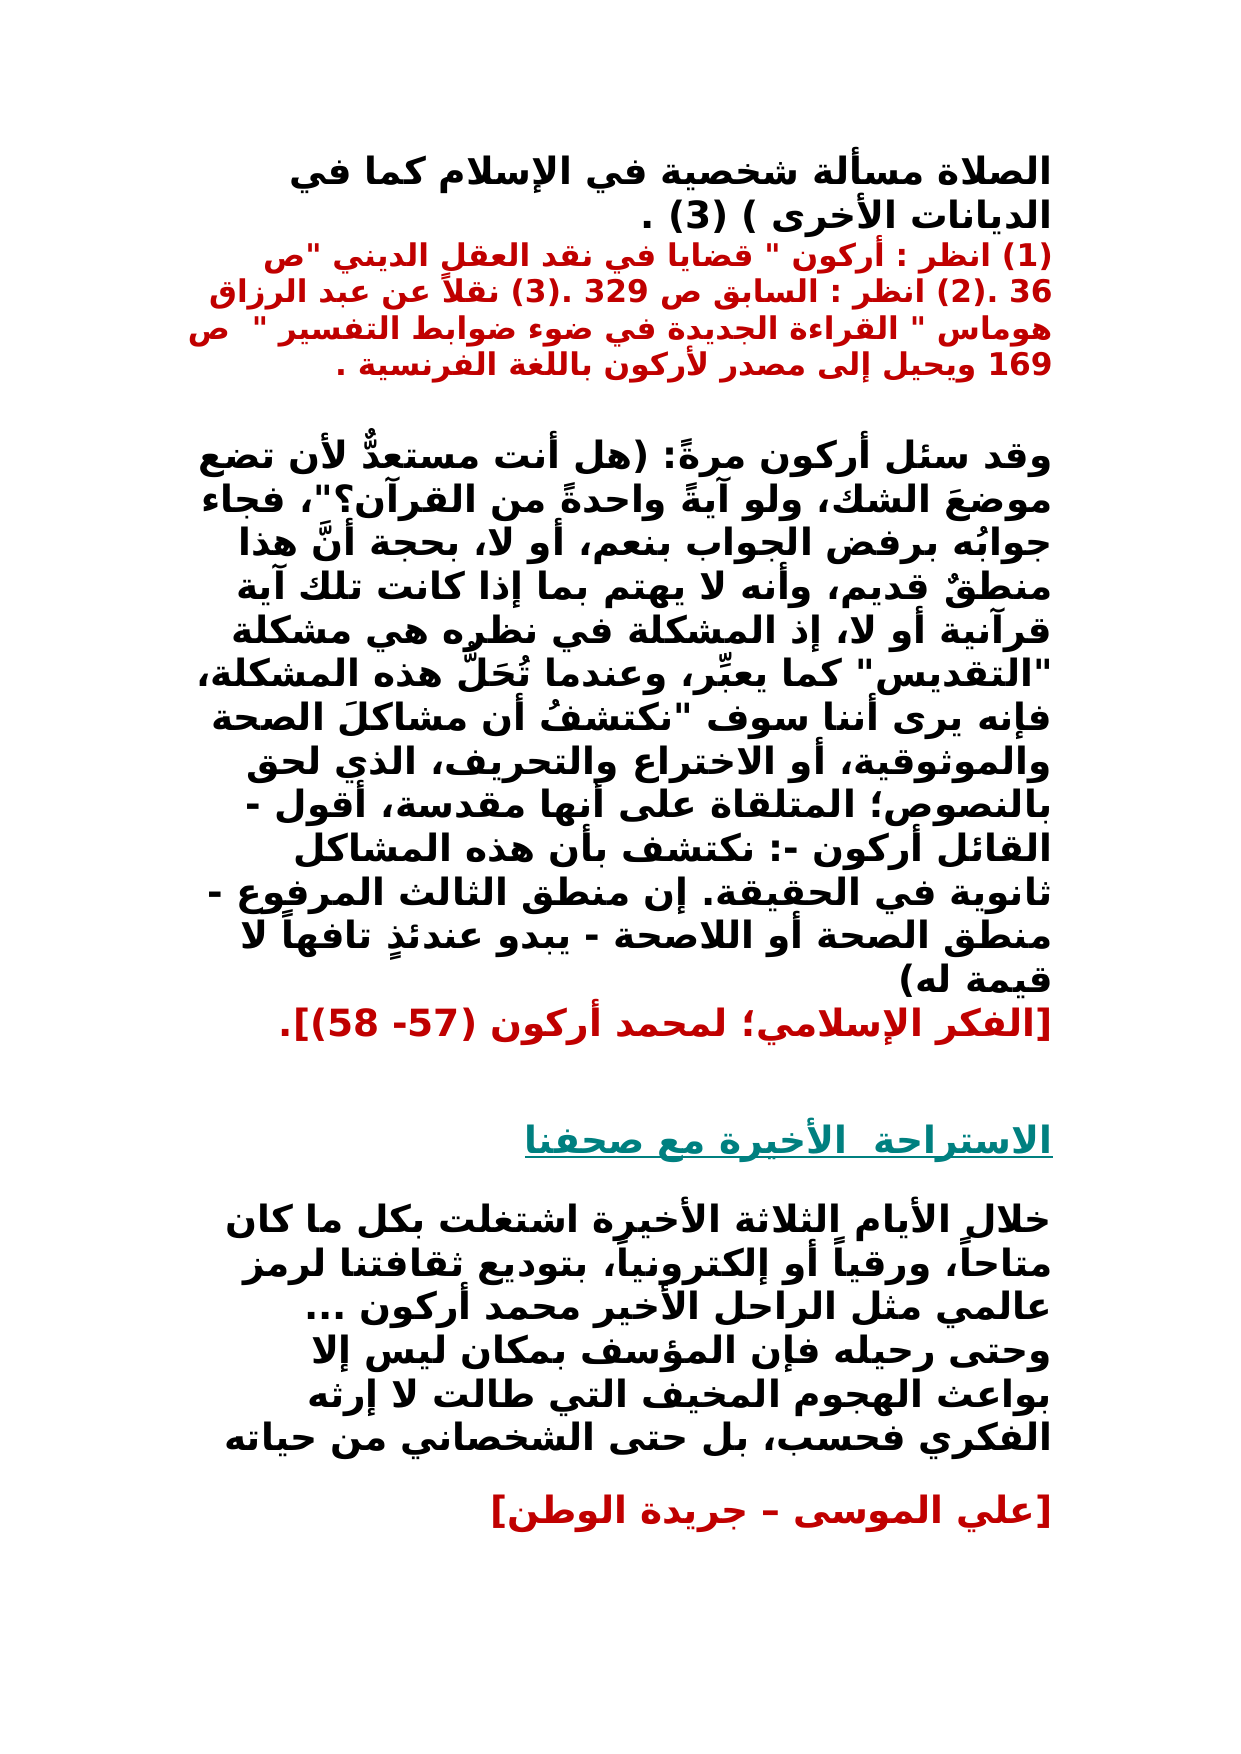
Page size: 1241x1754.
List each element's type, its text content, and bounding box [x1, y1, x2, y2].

text وقد سئل أركون مرةً: (هل أنت مستعدٌّ لأن تضع موضعَ الشك، ولو آيةً واحدةً من القرآن؟"، فجاء جوابُه برفض الجواب بنعم، أو لا، بحجة أنَّ هذا منطقٌ قديم، وأنه لا يهتم بما إذا كانت تلك آية قرآنية أو لا، إذ المشكلة في نظره هي مشكلة "التقديس" كما يعبِّر، وعندما تُحَلُّ هذه المشكلة، فإنه يرى أننا سوف "نكتشفُ أن مشاكلَ الصحة والموثوقية، أو الاختراع والتحريف، الذي لحق بالنصوص؛ المتلقاة على أنها مقدسة، أقول - القائل أركون -: نكتشف بأن هذه المشاكل ثانوية في الحقيقة. إن منطق الثالث المرفوع - منطق الصحة أو اللاصحة - يبدو عندئذٍ تافهاً لا قيمة له) [187, 434, 1053, 1001]
text خلال الأيام الثلاثة الأخيرة اشتغلت بكل ما كان متاحاً، ورقياً أو إلكترونياً، بتوديع ثقافتنا لرمز عالمي مثل الراحل الأخير محمد أركون ... وحتى رحيله فإن المؤسف بمكان ليس إلا بواعث الهجوم المخيف التي طالت لا إرثه الفكري فحسب، بل حتى الشخصاني من حياته [187, 1198, 1053, 1459]
text الاستراحة الأخيرة مع صحفنا [187, 1118, 1053, 1162]
text [علي الموسى – جريدة الوطن] [187, 1489, 1053, 1532]
text (1) انظر : أركون " قضايا في نقد العقل الديني "ص 36 .(2) انظر : السابق ص 329 .(3) نقلاً عن عبد الرزاق هوماس " القراءة الجديدة في ضوء ضوابط التفسير " ص 169 ويحيل إلى مصدر لأركون باللغة الفرنسية . [187, 237, 1053, 383]
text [187, 150, 1053, 237]
text [الفكر الإسلامي؛ لمحمد أركون (57- 58)]. [187, 1001, 1053, 1045]
